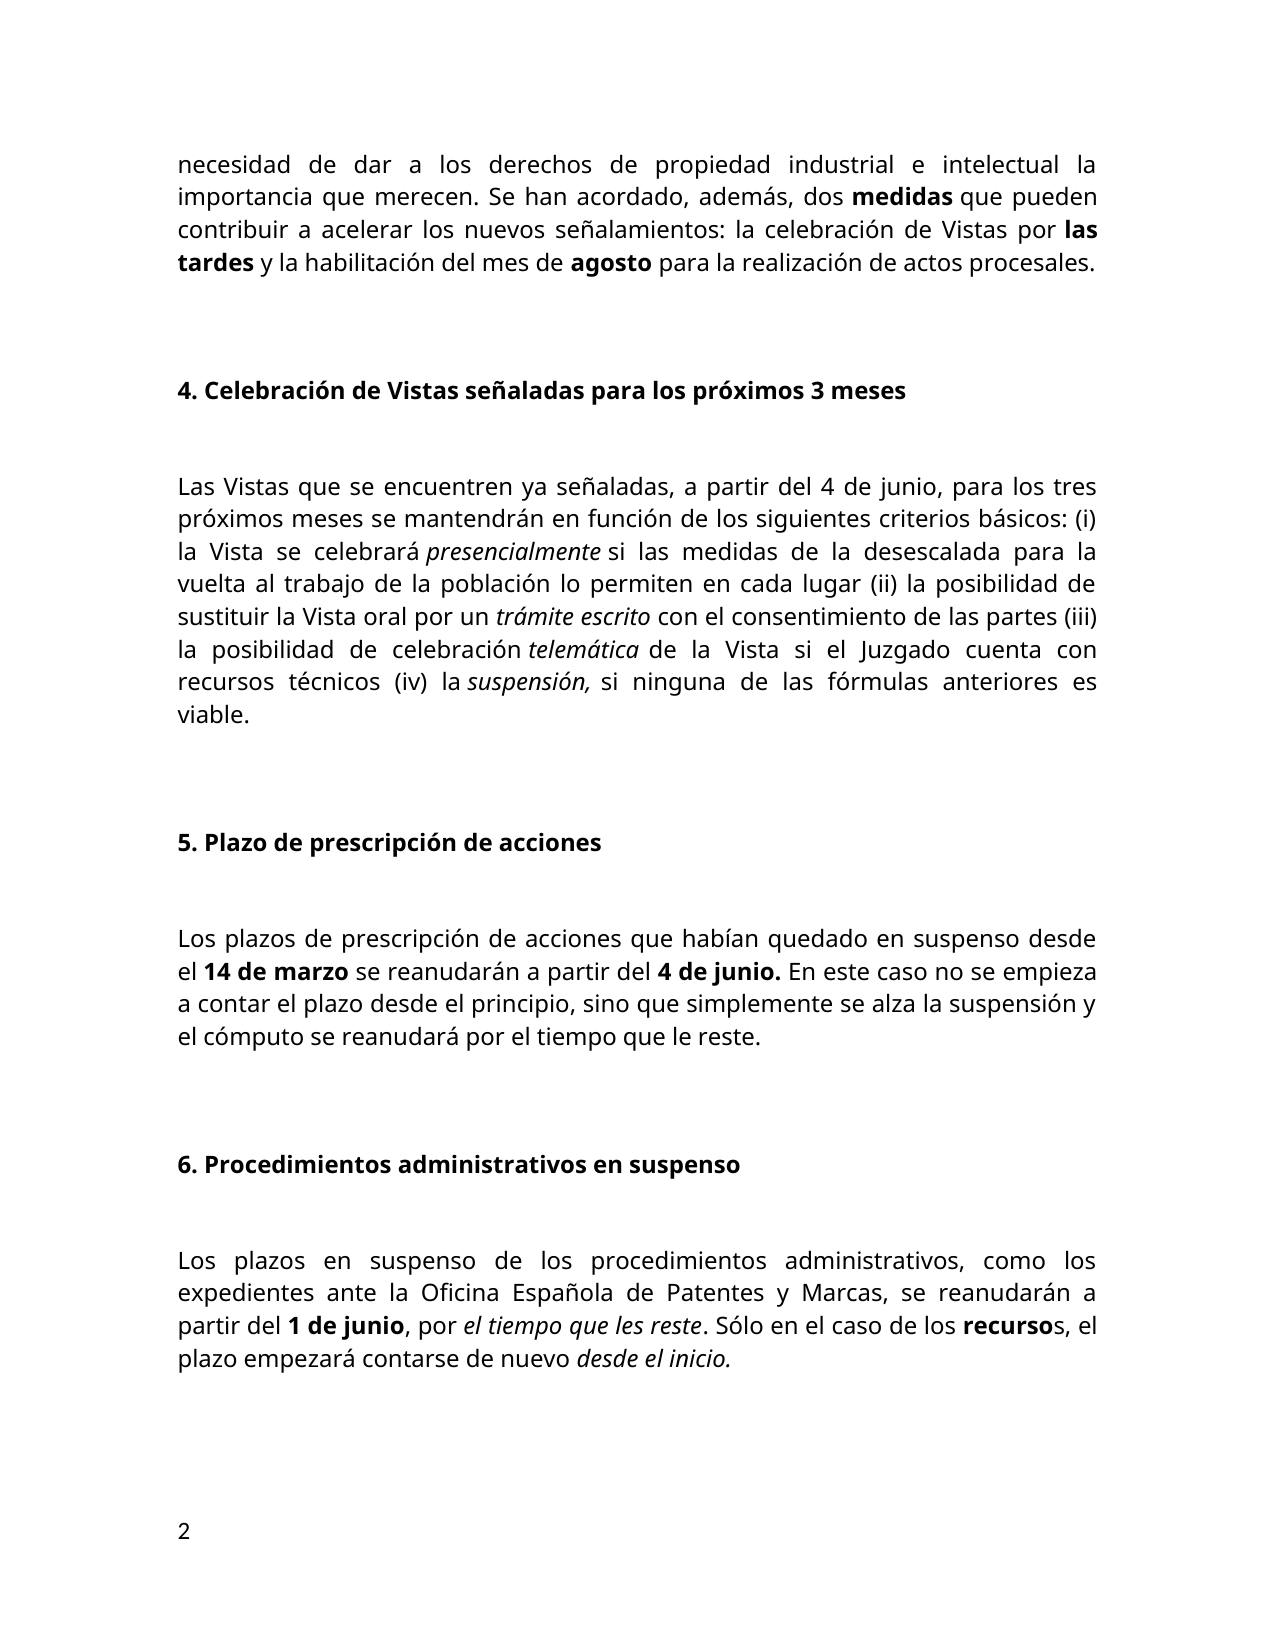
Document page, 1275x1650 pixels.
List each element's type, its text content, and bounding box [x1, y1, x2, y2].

text Los plazos de prescripción de acciones que habían quedado en suspenso desde el 14 de marzo se reanudarán a partir del 4 de junio. En este caso no se empieza a contar el plazo desde el principio, sino que simplemente se alza la suspensión y el cómputo se reanudará por el tiempo que le reste. [177, 922, 1098, 1052]
text Los plazos en suspenso de los procedimientos administrativos, como los expedientes ante la Oficina Española de Patentes y Marcas, se reanudarán a partir del 1 de junio, por el tiempo que les reste. Sólo en el caso de los recursos, el plazo empezará contarse de nuevo desde el inicio. [177, 1244, 1098, 1374]
text Las Vistas que se encuentren ya señaladas, a partir del 4 de junio, para los tres próximos meses se mantendrán en función de los siguientes criterios básicos: (i) la Vista se celebrará presencialmente si las medidas de la desescalada para la vuelta al trabajo de la población lo permiten en cada lugar (ii) la posibilidad de sustituir la Vista oral por un trámite escrito con el consentimiento de las partes (iii) la posibilidad de celebración telemática de la Vista si el Juzgado cuenta con recursos técnicos (iv) la suspensión, si ninguna de las fórmulas anteriores es viable. [177, 469, 1098, 730]
text 6. Procedimientos administrativos en suspenso [177, 1148, 1098, 1181]
text 5. Plazo de prescripción de acciones [177, 826, 1098, 859]
text 4. Celebración de Vistas señaladas para los próximos 3 meses [177, 374, 1098, 406]
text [177, 148, 1098, 278]
